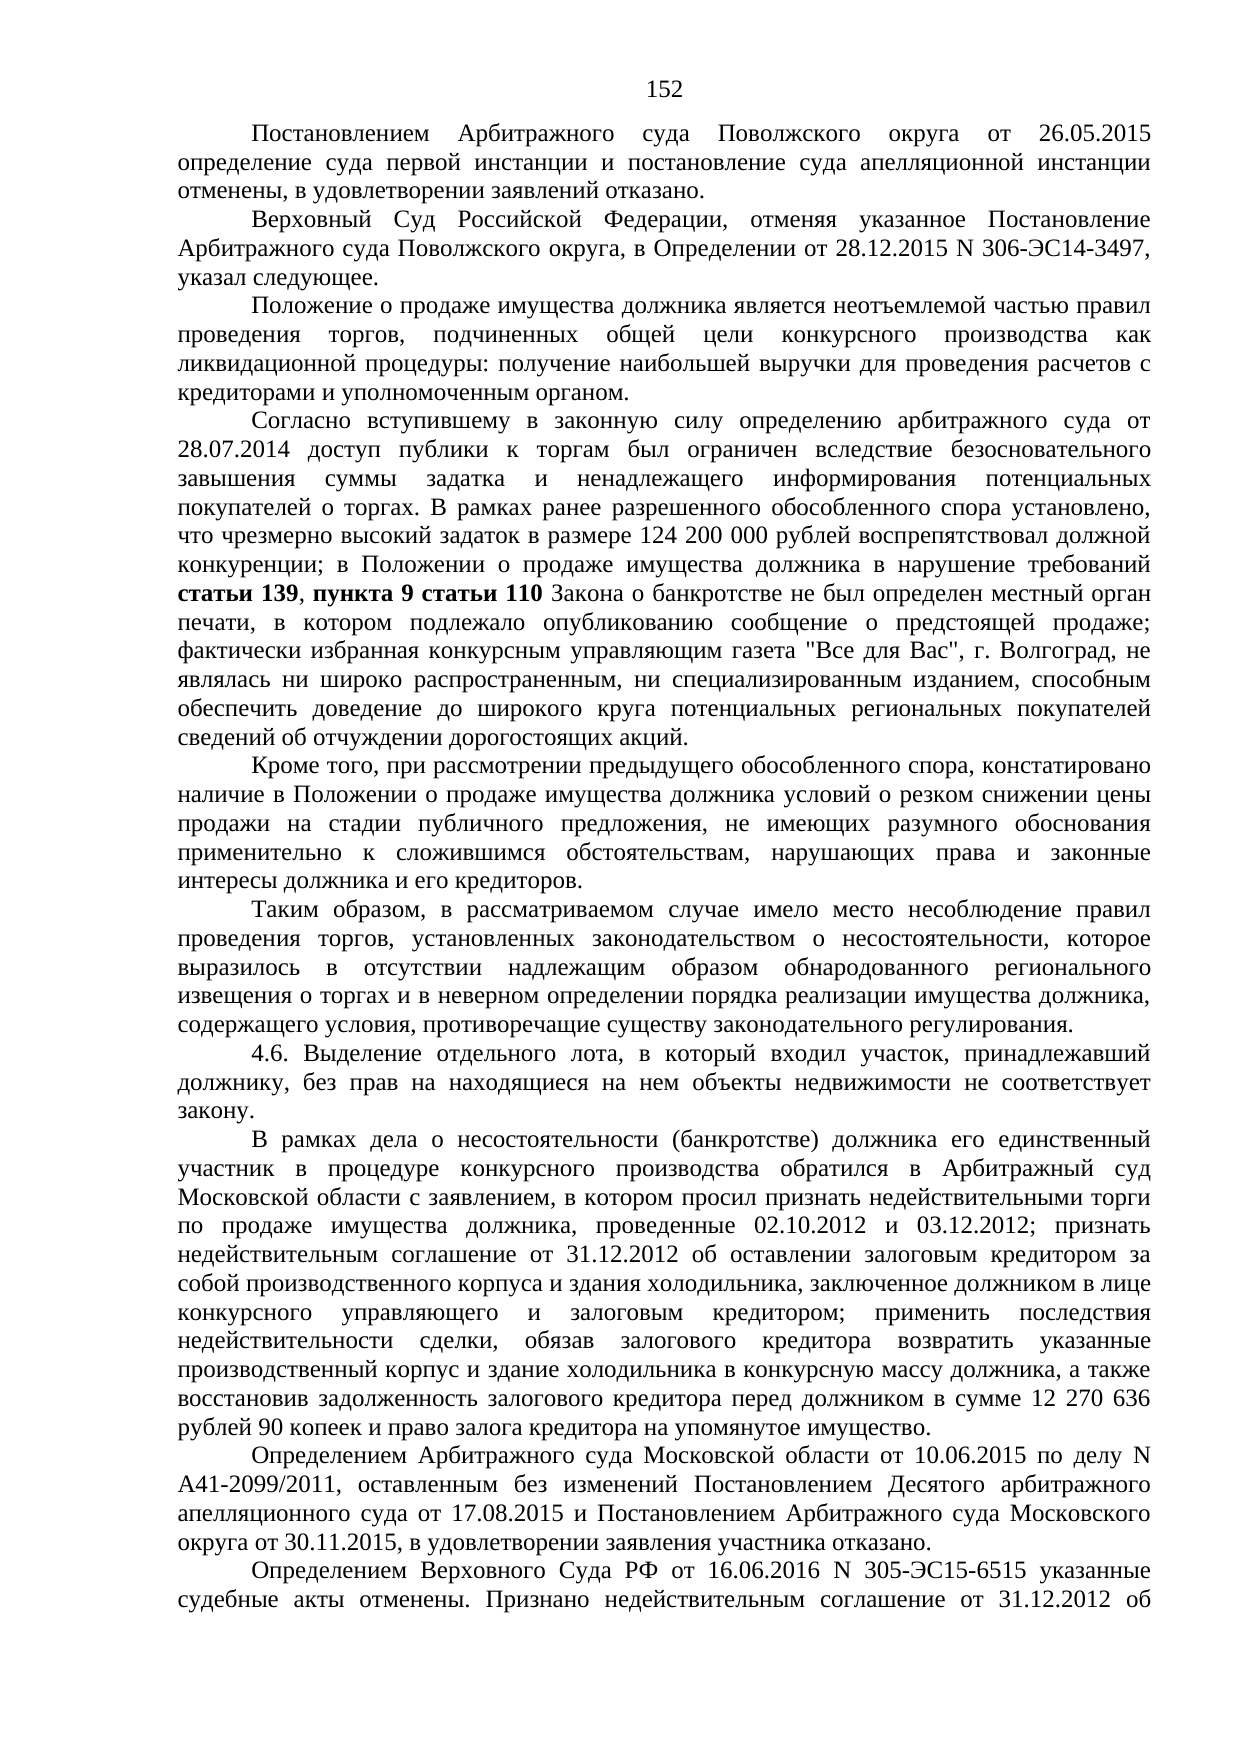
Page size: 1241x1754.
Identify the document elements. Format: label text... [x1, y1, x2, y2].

text Верховный Суд Российской Федерации, отменяя указанное Постановление Арбитражного суда Поволжского округа, в Определении от 28.12.2015 N 306-ЭС14-3497, указал следующее. [177, 204, 1152, 291]
text Кроме того, при рассмотрении предыдущего обособленного спора, констатировано наличие в Положении о продаже имущества должника условий о резком снижении цены продажи на стадии публичного предложения, не имеющих разумного обоснования применительно к сложившимся обстоятельствам, нарушающих права и законные интересы должника и его кредиторов. [177, 751, 1152, 894]
text Таким образом, в рассматриваемом случае имело место несоблюдение правил проведения торгов, установленных законодательством о несостоятельности, которое выразилось в отсутствии надлежащим образом обнародованного регионального извещения о торгах и в неверном определении порядка реализации имущества должника, содержащего условия, противоречащие существу законодательного регулирования. [177, 894, 1152, 1038]
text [177, 1556, 1152, 1613]
text Постановлением Арбитражного суда Поволжского округа от 26.05.2015 определение суда первой инстанции и постановление суда апелляционной инстанции отменены, в удовлетворении заявлений отказано. [177, 118, 1152, 204]
text Согласно вступившему в законную силу определению арбитражного суда от 28.07.2014 доступ публики к торгам был ограничен вследствие безосновательного завышения суммы задатка и ненадлежащего информирования потенциальных покупателей о торгах. В рамках ранее разрешенного обособленного спора установлено, что чрезмерно высокий задаток в размере 124 200 000 рублей воспрепятствовал должной конкуренции; в Положении о продаже имущества должника в нарушение требований статьи 139, пункта 9 статьи 110 Закона о банкротстве не был определен местный орган печати, в котором подлежало опубликованию сообщение о предстоящей продаже; фактически избранная конкурсным управляющим газета "Все для Вас", г. Волгоград, не являлась ни широко распространенным, ни специализированным изданием, способным обеспечить доведение до широкого круга потенциальных региональных покупателей сведений об отчуждении дорогостоящих акций. [177, 406, 1152, 751]
text Положение о продаже имущества должника является неотъемлемой частью правил проведения торгов, подчиненных общей цели конкурсного производства как ликвидационной процедуры: получение наибольшей выручки для проведения расчетов с кредиторами и уполномоченным органом. [177, 291, 1152, 406]
text Определением Арбитражного суда Московской области от 10.06.2015 по делу N А41-2099/2011, оставленным без изменений Постановлением Десятого арбитражного апелляционного суда от 17.08.2015 и Постановлением Арбитражного суда Московского округа от 30.11.2015, в удовлетворении заявления участника отказано. [177, 1441, 1152, 1556]
text В рамках дела о несостоятельности (банкротстве) должника его единственный участник в процедуре конкурсного производства обратился в Арбитражный суд Московской области с заявлением, в котором просил признать недействительными торги по продаже имущества должника, проведенные 02.10.2012 и 03.12.2012; признать недействительным соглашение от 31.12.2012 об оставлении залоговым кредитором за собой производственного корпуса и здания холодильника, заключенное должником в лице конкурсного управляющего и залоговым кредитором; применить последствия недействительности сделки, обязав залогового кредитора возвратить указанные производственный корпус и здание холодильника в конкурсную массу должника, а также восстановив задолженность залогового кредитора перед должником в сумме 12 270 636 рублей 90 копеек и право залога кредитора на упомянутое имущество. [177, 1124, 1152, 1441]
text 4.6. Выделение отдельного лота, в который входил участок, принадлежавший должнику, без прав на находящиеся на нем объекты недвижимости не соответствует закону. [177, 1038, 1152, 1124]
